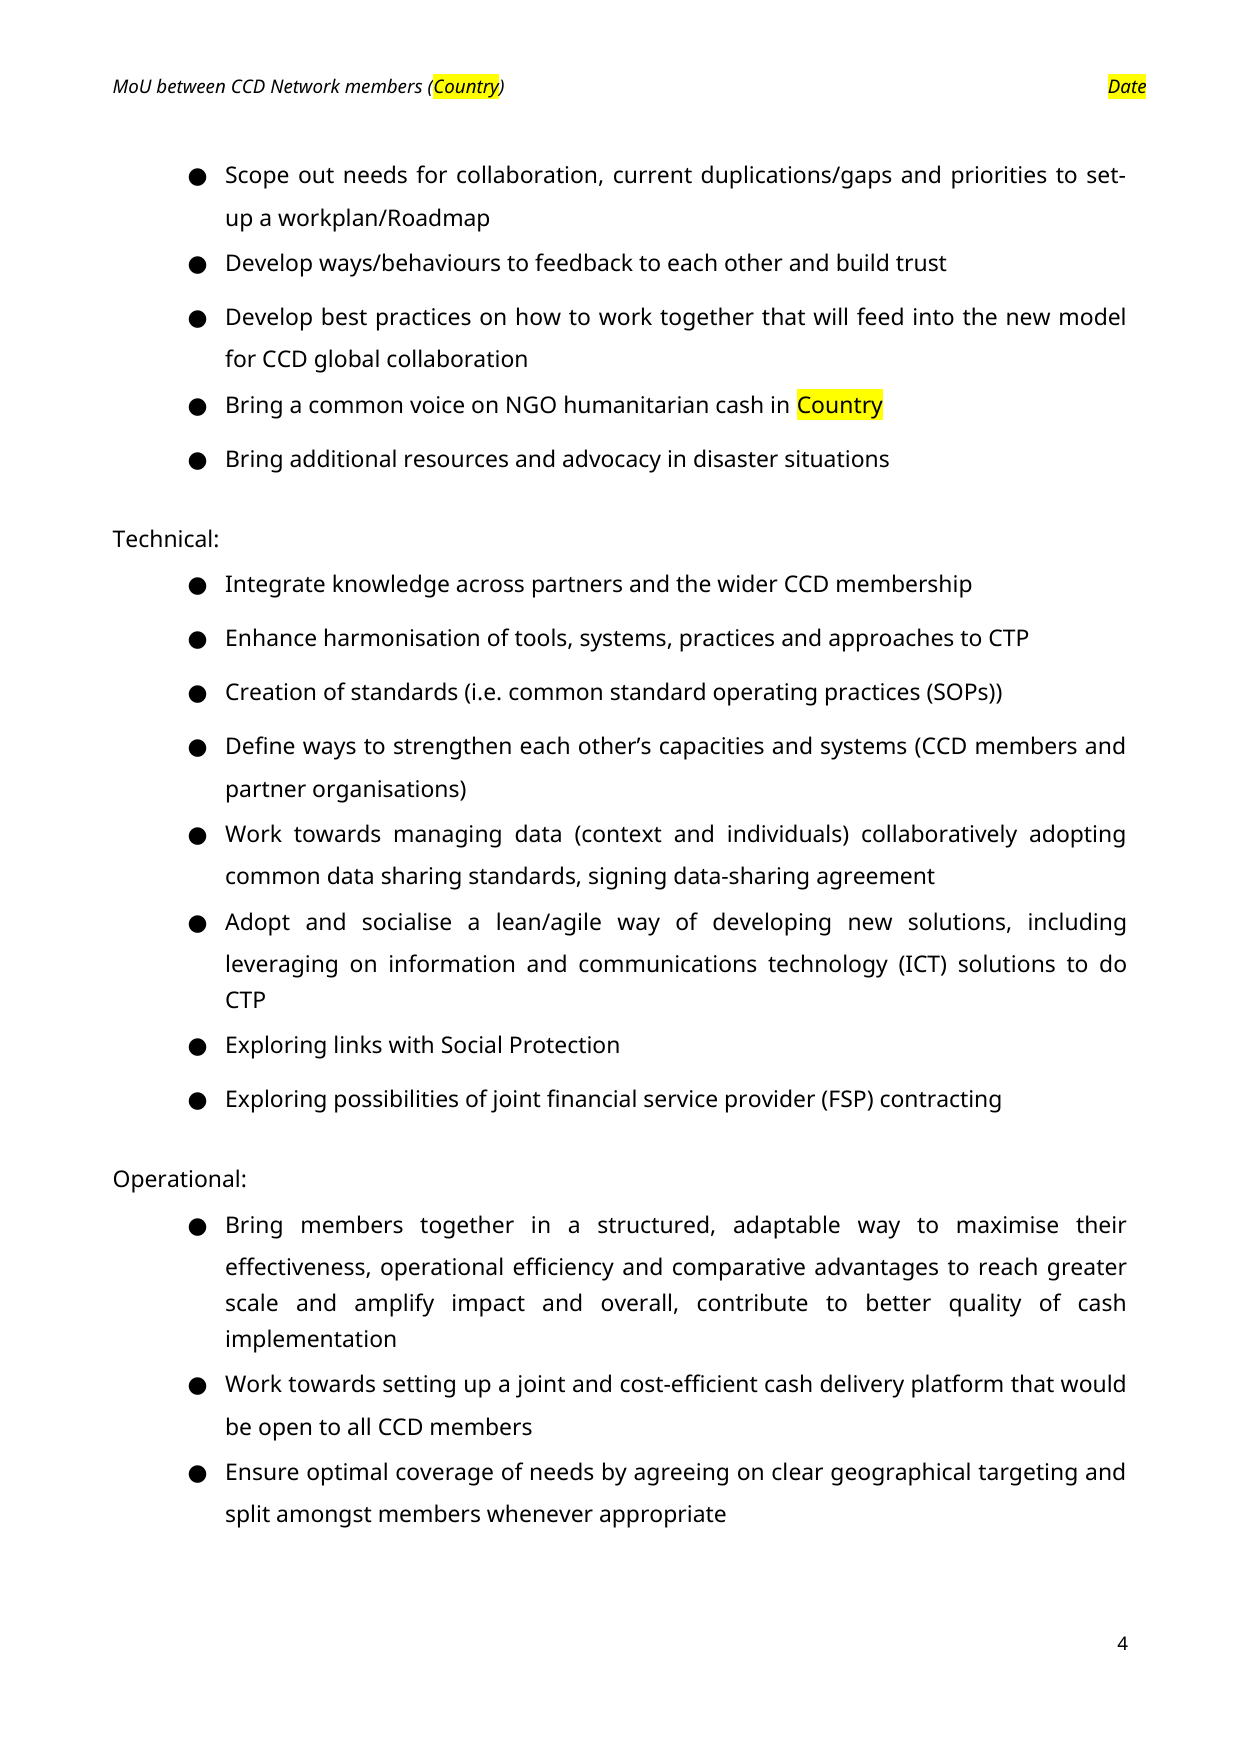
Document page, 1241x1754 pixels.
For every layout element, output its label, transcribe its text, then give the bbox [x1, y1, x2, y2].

text Operational: [112, 1163, 1128, 1195]
list Develop best practices on how to work together that will feed into the new model for CCD global collaboration [187, 292, 1128, 374]
list Ensure optimal coverage of needs by agreeing on clear geographical targeting and split amongst members whenever appropriate [187, 1446, 1128, 1529]
list Exploring links with Social Protection [187, 1019, 1128, 1067]
list Bring a common voice on NGO humanitarian cash in Country [187, 379, 1128, 426]
list Develop ways/behaviours to feedback to each other and build trust [187, 238, 1128, 284]
text Technical: [112, 523, 1128, 554]
list Define ways to strengthen each other’s capacities and systems (CCD members and partner organisations) [187, 721, 1128, 804]
list Work towards setting up a joint and cost-efficient cash delivery platform that would be open to all CCD members [187, 1359, 1128, 1442]
list Enhance harmonisation of tools, systems, practices and approaches to CTP [187, 613, 1128, 660]
list Integrate knowledge across partners and the wider CCD membership [187, 559, 1128, 606]
list Scope out needs for collaboration, current duplications/gaps and priorities to set-up a workplan/Roadmap [187, 150, 1128, 233]
list Bring members together in a structured, adaptable way to maximise their effectiveness, operational efficiency and comparative advantages to reach greater scale and amplify impact and overall, contribute to better quality of cash implementation [187, 1199, 1128, 1354]
list Exploring possibilities of joint financial service provider (FSP) contracting [187, 1073, 1128, 1121]
list Bring additional resources and advocacy in disaster situations [187, 433, 1128, 480]
list Creation of standards (i.e. common standard operating practices (SOPs)) [187, 667, 1128, 714]
list Work towards managing data (context and individuals) collaboratively adopting common data sharing standards, signing data-sharing agreement [187, 808, 1128, 891]
list Adopt and socialise a lean/agile way of developing new solutions, including leveraging on information and communications technology (ICT) solutions to do CTP [187, 896, 1128, 1015]
